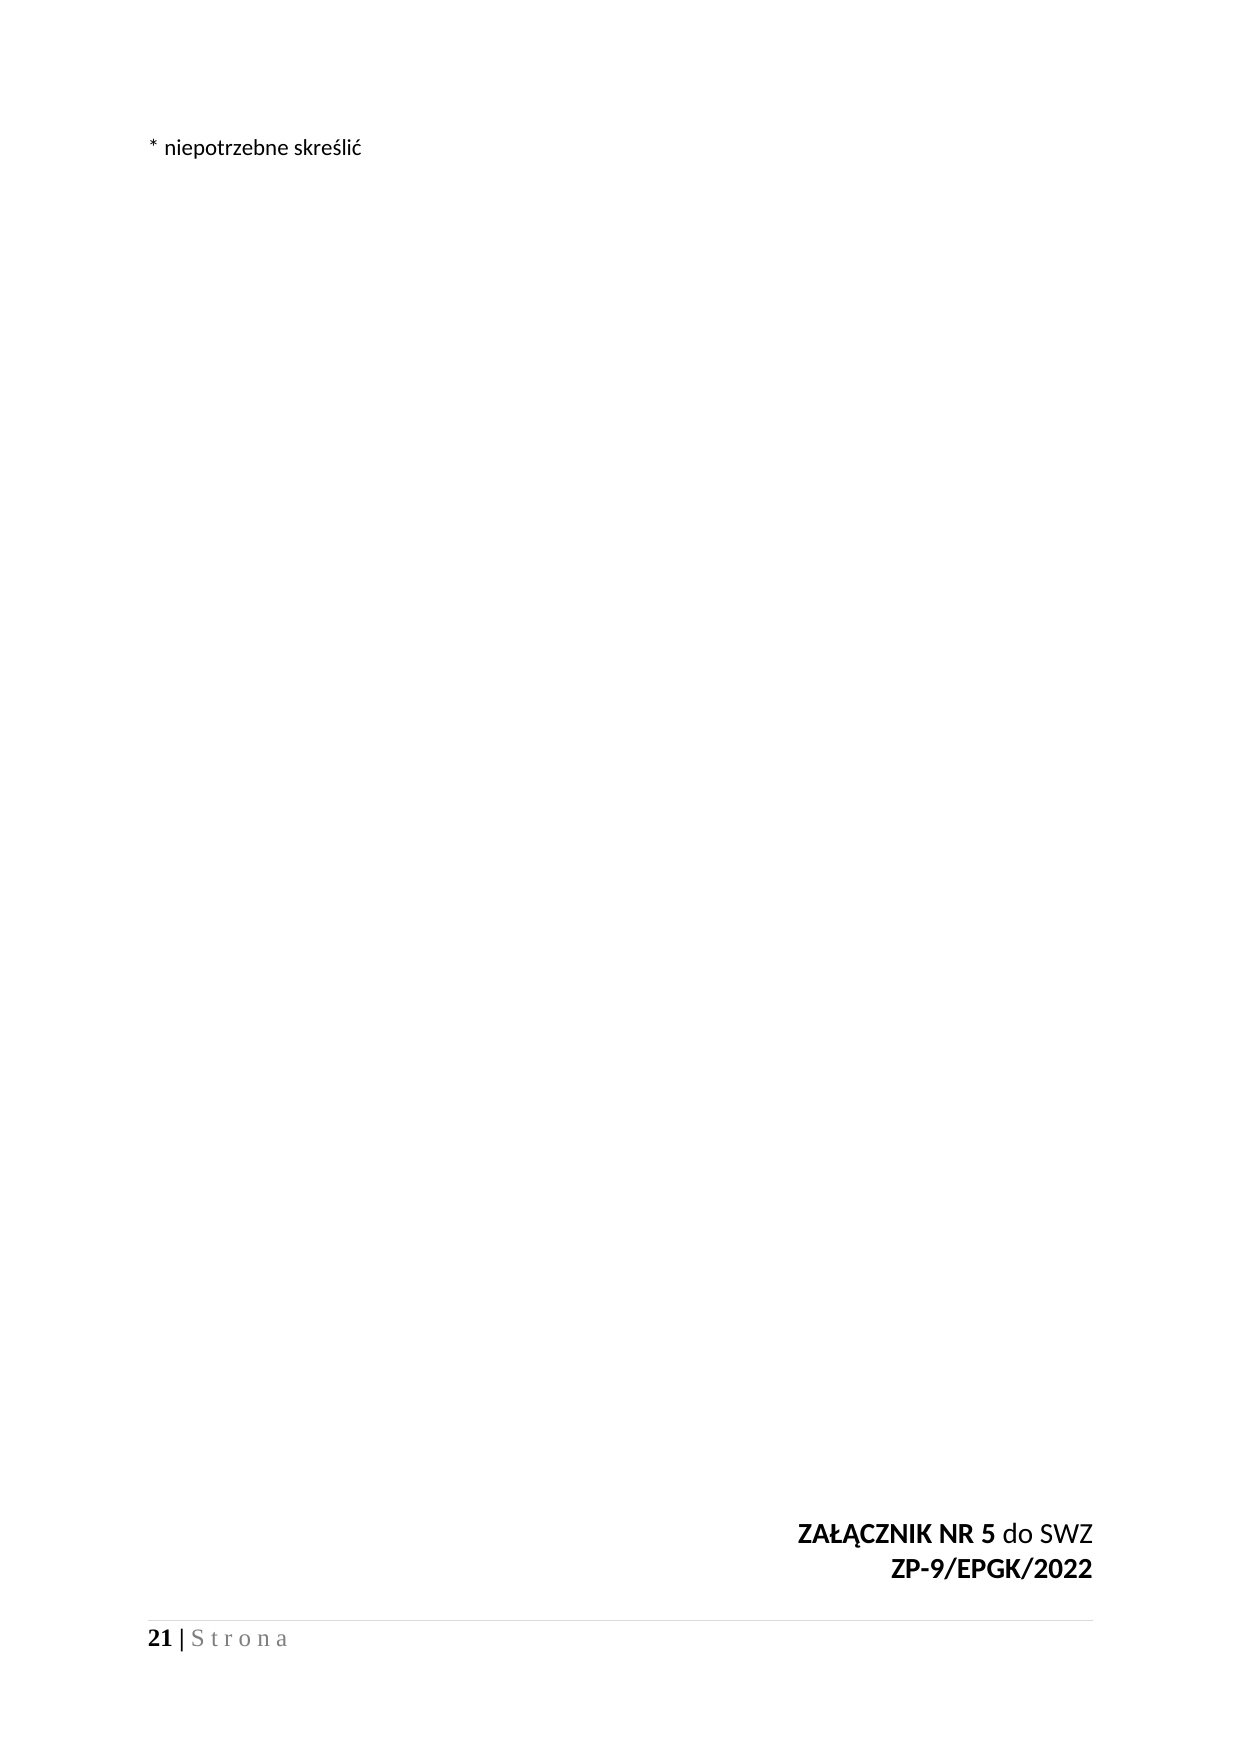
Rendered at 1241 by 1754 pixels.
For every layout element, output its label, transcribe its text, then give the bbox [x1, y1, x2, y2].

text ZP-9/EPGK/2022 [148, 1550, 1093, 1586]
text * niepotrzebne skreślić [148, 133, 1093, 161]
text ZAŁĄCZNIK NR 5 do SWZ [148, 1515, 1093, 1550]
